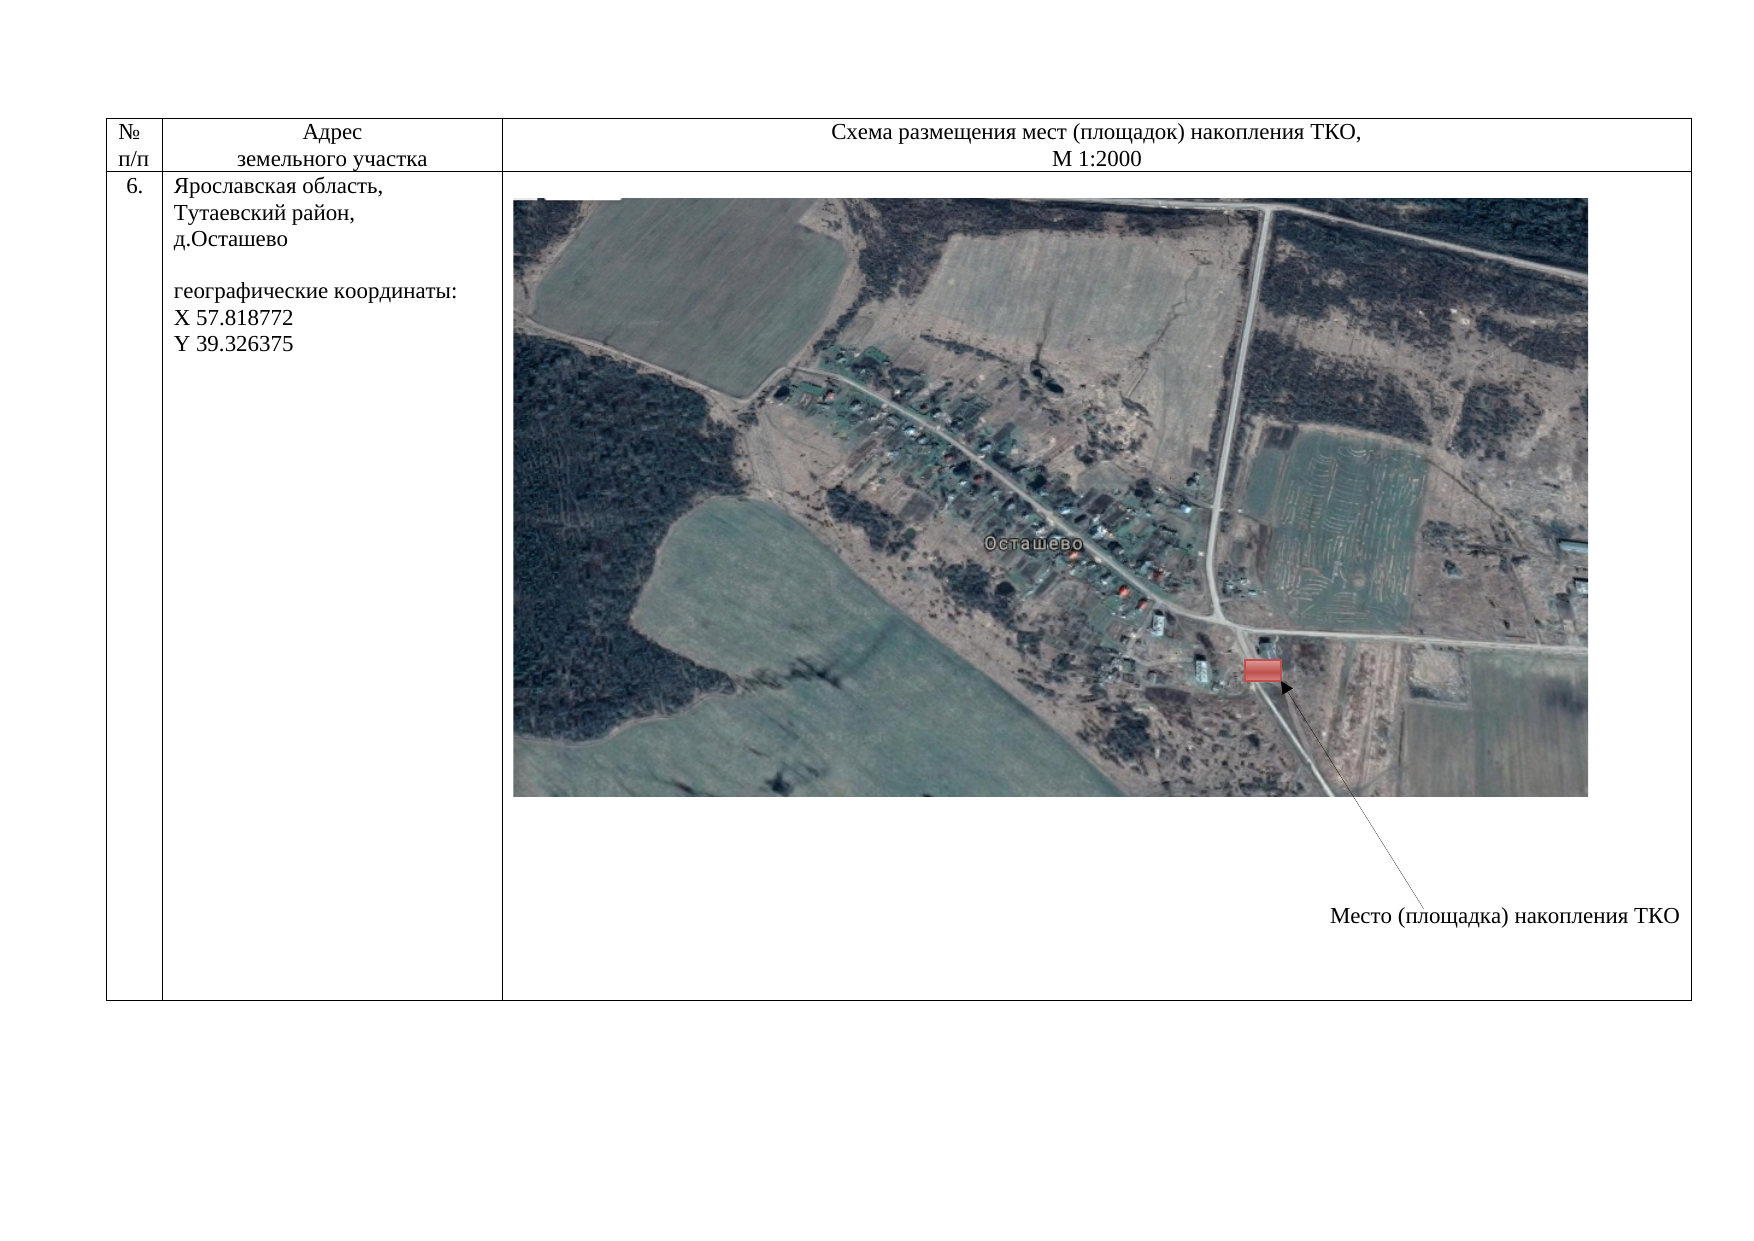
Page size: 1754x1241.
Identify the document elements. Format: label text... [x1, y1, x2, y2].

table_header № п/п [107, 119, 162, 171]
table_header Схема размещения мест (площадок) накопления ТКО, М 1:2000 [503, 119, 1691, 171]
picture [513, 198, 1589, 797]
table_cell Место (площадка) накопления ТКО [503, 172, 1691, 1000]
table_cell 6. [107, 172, 162, 1000]
table_cell Ярославская область, Тутаевский район, д.Осташево географические координаты: Х 57.818772 Y 39.326375 [163, 172, 502, 1000]
table_header Адрес земельного участка [163, 119, 502, 171]
